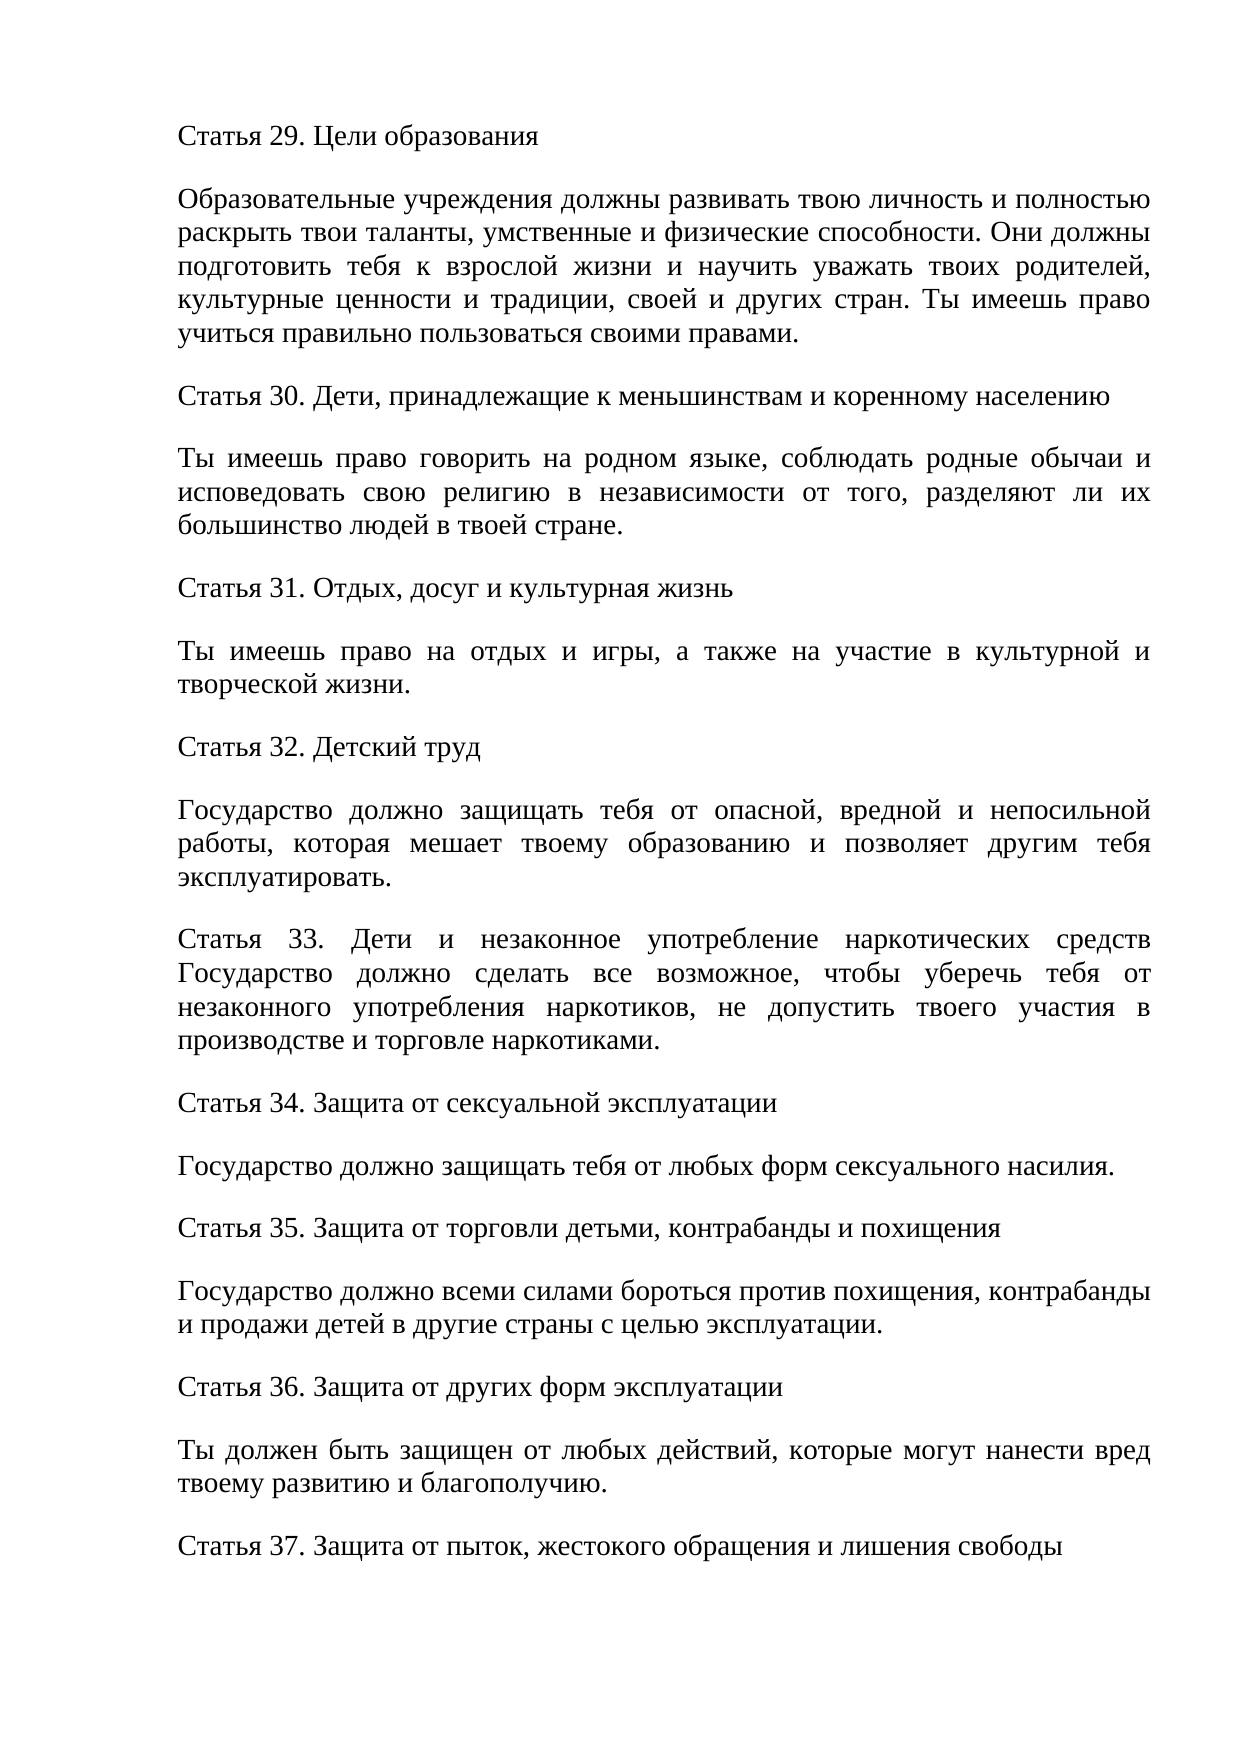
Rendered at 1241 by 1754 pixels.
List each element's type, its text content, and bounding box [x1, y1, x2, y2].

text Ты имеешь право говорить на родном языке, соблюдать родные обычаи и исповедовать свою религию в независимости от того, разделяют ли их большинство людей в твоей стране. [177, 440, 1152, 541]
text Ты имеешь право на отдых и игры, а также на участие в культурной и творческой жизни. [177, 633, 1152, 700]
text Статья 33. Дети и незаконное употребление наркотических средств Государство должно сделать все возможное, чтобы уберечь тебя от незаконного употребления наркотиков, не допустить твоего участия в производстве и торговле наркотиками. [177, 922, 1152, 1056]
text Образовательные учреждения должны развивать твою личность и полностью раскрыть твои таланты, умственные и физические способности. Они должны подготовить тебя к взрослой жизни и научить уважать твоих родителей, культурные ценности и традиции, своей и других стран. Ты имеешь право учиться правильно пользоваться своими правами. [177, 181, 1152, 348]
text Статья 29. Цели образования [177, 118, 1152, 152]
text Статья 36. Защита от других форм эксплуатации [177, 1369, 1152, 1403]
text Статья 37. Защита от пыток, жестокого обращения и лишения свободы [177, 1528, 1152, 1562]
text Статья 31. Отдых, досуг и культурная жизнь [177, 570, 1152, 604]
text Статья 34. Защита от сексуальной эксплуатации [177, 1085, 1152, 1118]
text Статья 32. Детский труд [177, 729, 1152, 763]
text Статья 30. Дети, принадлежащие к меньшинствам и коренному населению [177, 378, 1152, 411]
text Ты должен быть защищен от любых действий, которые могут нанести вред твоему развитию и благополучию. [177, 1432, 1152, 1499]
text Государство должно всеми силами бороться против похищения, контрабанды и продажи детей в другие страны с целью эксплуатации. [177, 1273, 1152, 1340]
text Государство должно защищать тебя от любых форм сексуального насилия. [177, 1148, 1152, 1181]
text Государство должно защищать тебя от опасной, вредной и непосильной работы, которая мешает твоему образованию и позволяет другим тебя эксплуатировать. [177, 792, 1152, 892]
text Статья 35. Защита от торговли детьми, контрабанды и похищения [177, 1210, 1152, 1244]
